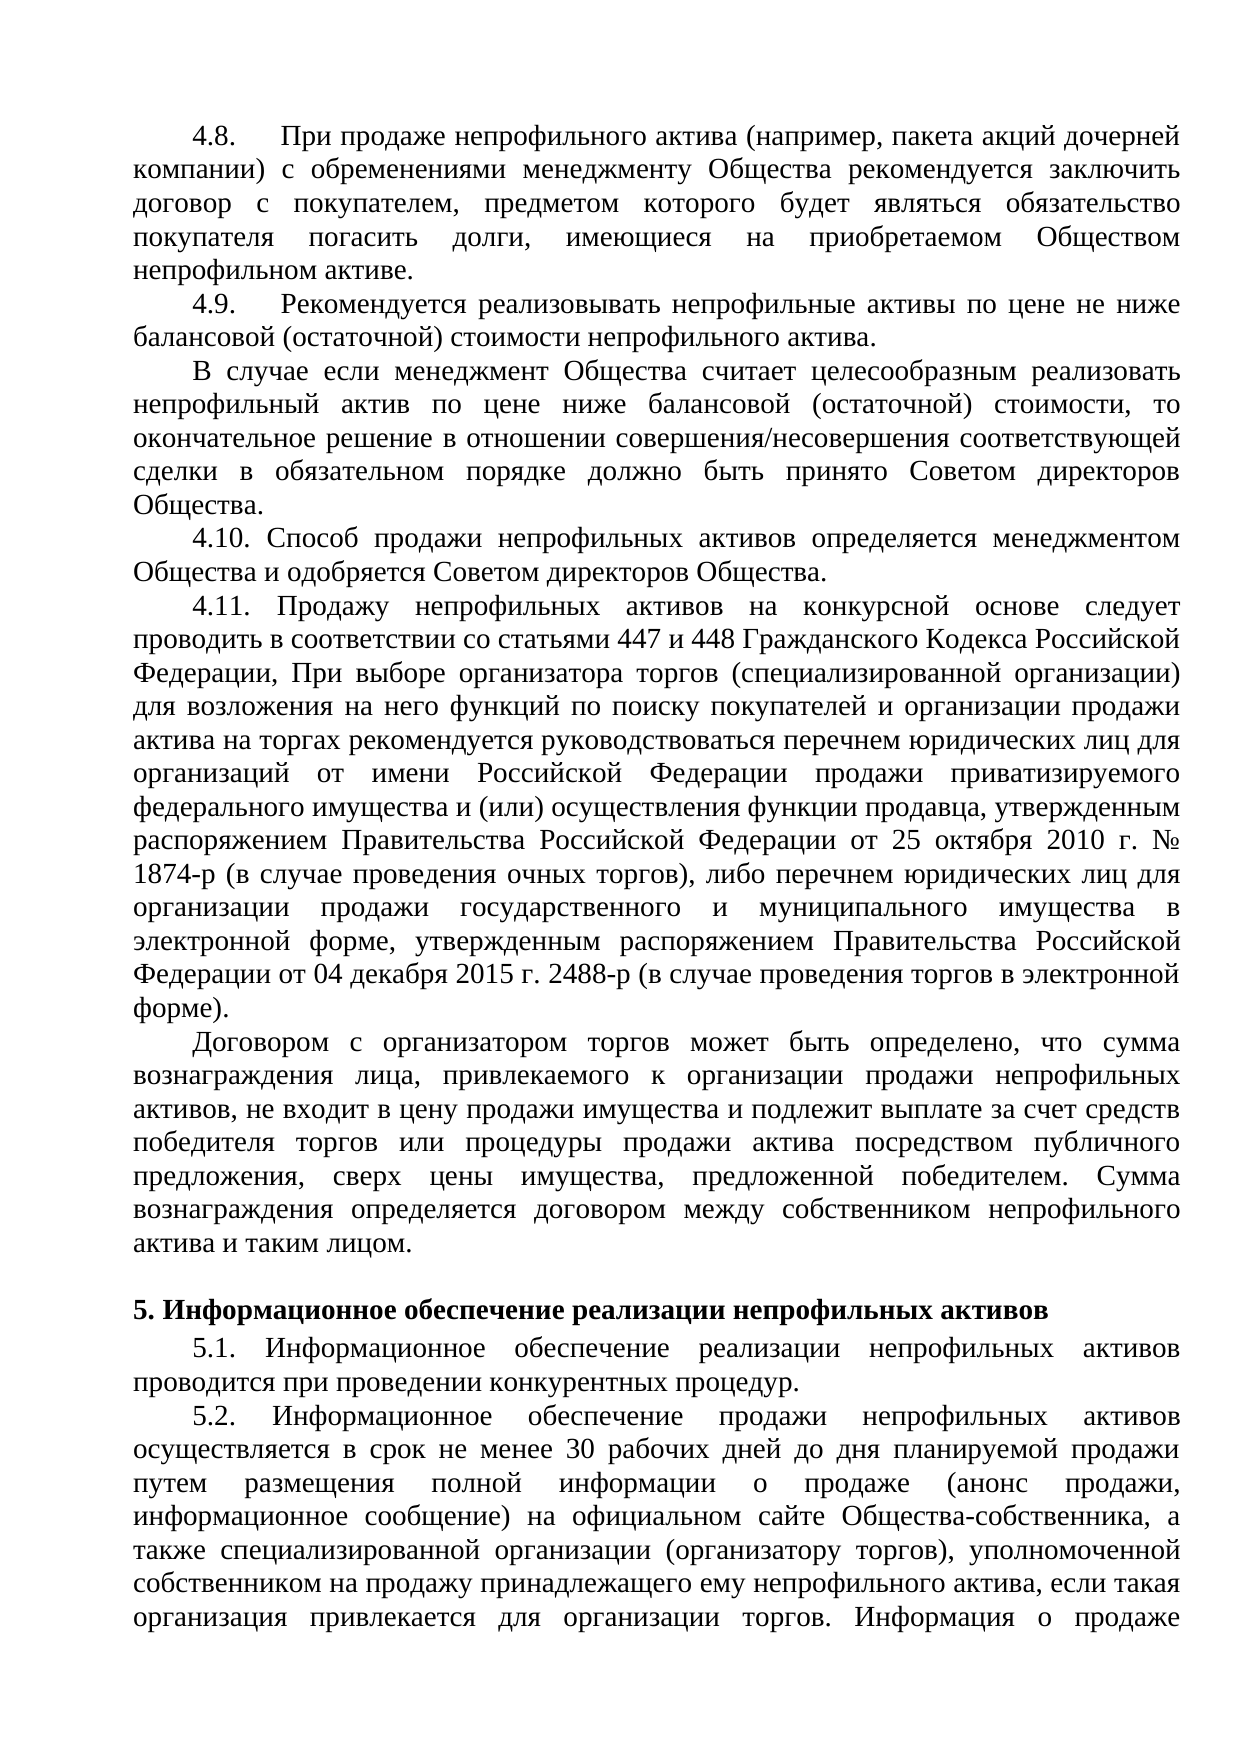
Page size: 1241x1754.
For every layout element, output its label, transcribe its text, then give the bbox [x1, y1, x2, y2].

list При продаже непрофильного актива (например, пакета акций дочерней компании) с обременениями менеджменту Общества рекомендуется заключить договор с покупателем, предметом которого будет являться обязательство покупателя погасить долги, имеющиеся на приобретаемом Обществом непрофильном активе. [133, 118, 1181, 286]
list Продажу непрофильных активов на конкурсной основе следует проводить в соответствии со статьями 447 и 448 Гражданского Кодекса Российской Федерации, При выборе организатора торгов (специализированной организации) для возложения на него функций по поиску покупателей и организации продажи актива на торгах рекомендуется руководствоваться перечнем юридических лиц для организаций от имени Российской Федерации продажи приватизируемого федерального имущества и (или) осуществления функции продавца, утвержденным распоряжением Правительства Российской Федерации от 25 октября 2010 г. № 1874-p (в случае проведения очных торгов), либо перечнем юридических лиц для организации продажи государственного и муниципального имущества в электронной форме, утвержденным распоряжением Правительства Российской Федерации от 04 декабря 2015 г. 2488-р (в случае проведения торгов в электронной форме). [133, 588, 1181, 1024]
list Рекомендуется реализовывать непрофильные активы по цене не ниже балансовой (остаточной) стоимости непрофильного актива. [133, 286, 1181, 353]
subtitle Информационное обеспечение реализации непрофильных активов [133, 1292, 1181, 1326]
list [133, 1398, 1181, 1632]
list Информационное обеспечение реализации непрофильных активов проводится при проведении конкурентных процедур. [133, 1331, 1181, 1398]
list Способ продажи непрофильных активов определяется менеджментом Общества и одобряется Советом директоров Общества. [133, 521, 1181, 588]
text Договором с организатором торгов может быть определено, что сумма вознаграждения лица, привлекаемого к организации продажи непрофильных активов, не входит в цену продажи имущества и подлежит выплате за счет средств победителя торгов или процедуры продажи актива посредством публичного предложения, сверх цены имущества, предложенной победителем. Сумма вознаграждения определяется договором между собственником непрофильного актива и таким лицом. [133, 1024, 1181, 1258]
text В случае если менеджмент Общества считает целесообразным реализовать непрофильный актив по цене ниже балансовой (остаточной) стоимости, то окончательное решение в отношении совершения/несовершения соответствующей сделки в обязательном порядке должно быть принято Советом директоров Общества. [133, 353, 1181, 521]
